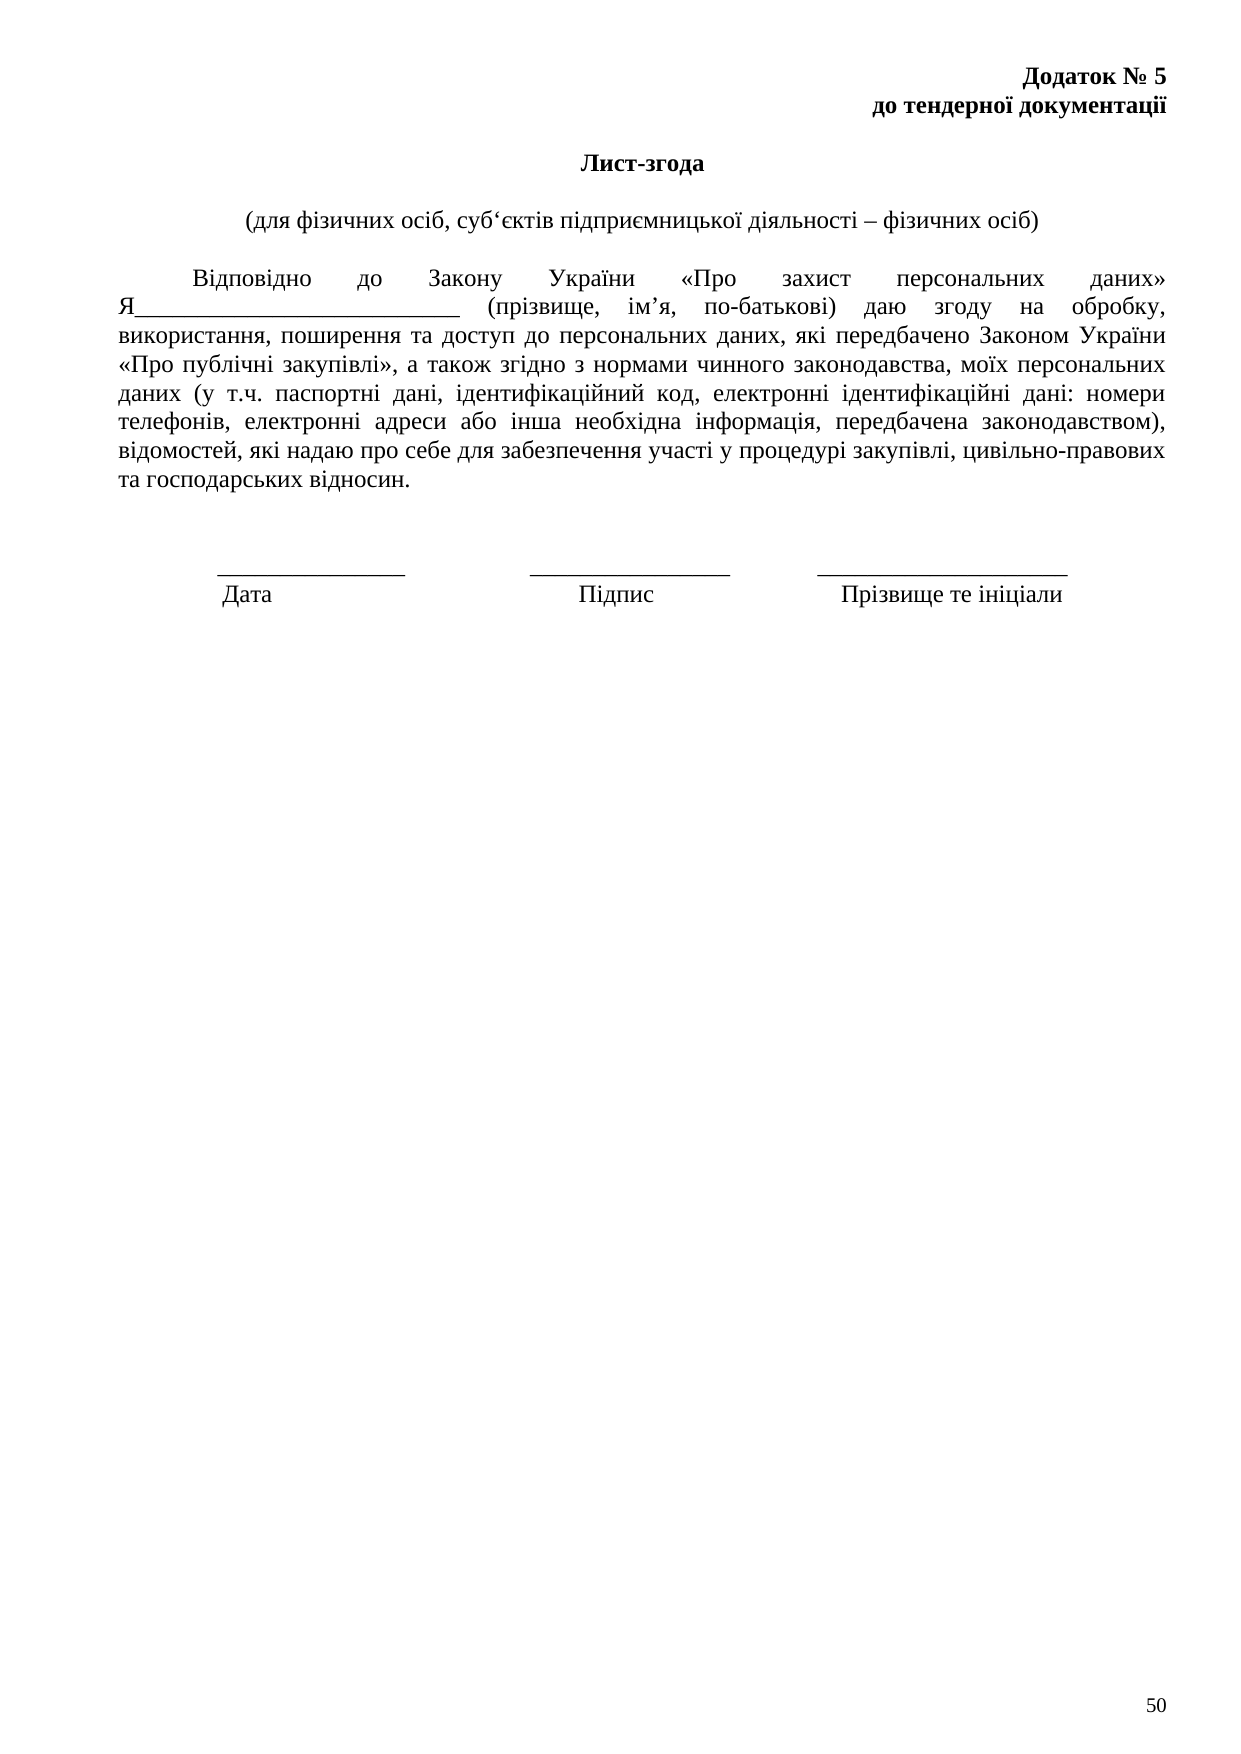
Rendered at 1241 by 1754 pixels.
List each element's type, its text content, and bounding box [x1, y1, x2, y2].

text (для фізичних осіб, суб‘єктів підприємницької діяльності – фізичних осіб) [118, 205, 1167, 234]
text _______________ ________________ ____________________ [118, 550, 1167, 579]
text Лист-згода [118, 148, 1167, 176]
text Дата Підпис Прізвище те ініціали [118, 579, 1167, 608]
text до тендерної документації [118, 90, 1167, 119]
text Додаток № 5 [118, 61, 1167, 90]
text Відповідно до Закону України «Про захист персональних даних» Я__________________________ (прізвище, ім’я, по-батькові) даю згоду на обробку, використання, поширення та доступ до персональних даних, які передбачено Законом України «Про публічні закупівлі», а також згідно з нормами чинного законодавства, моїх персональних даних (у т.ч. паспортні дані, ідентифікаційний код, електронні ідентифікаційні дані: номери телефонів, електронні адреси або інша необхідна інформація, передбачена законодавством), відомостей, які надаю про себе для забезпечення участі у процедурі закупівлі, цивільно-правових та господарських відносин. [118, 263, 1167, 493]
